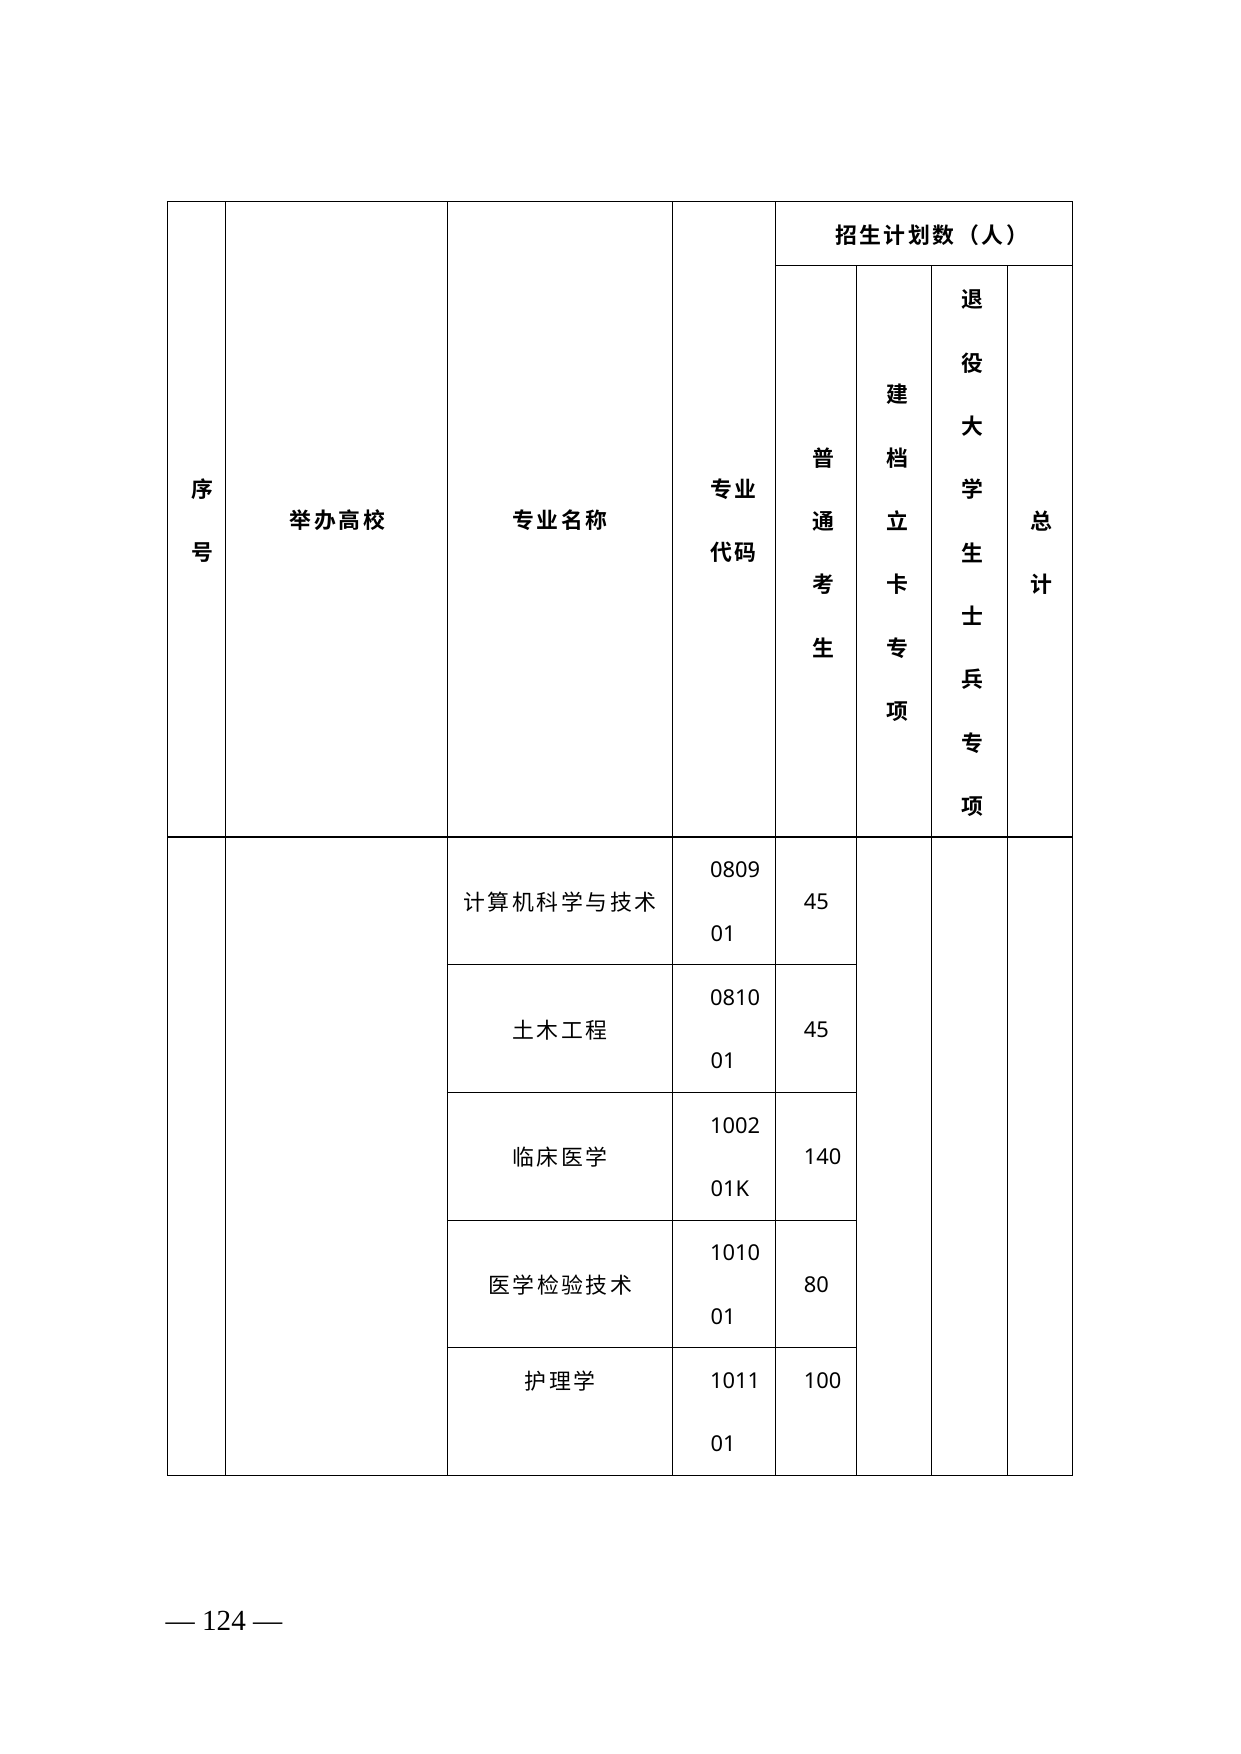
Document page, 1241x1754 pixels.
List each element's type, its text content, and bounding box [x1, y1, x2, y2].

table_cell 计算机科学与技术 [448, 838, 672, 964]
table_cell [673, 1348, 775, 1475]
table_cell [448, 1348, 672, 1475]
table_cell 退役大学生士兵专项 [932, 266, 1007, 836]
table_cell 080901 [673, 838, 775, 964]
table_cell 45 [776, 838, 856, 964]
table_header 序号 [168, 202, 225, 836]
table_header 举办高校 [226, 202, 447, 836]
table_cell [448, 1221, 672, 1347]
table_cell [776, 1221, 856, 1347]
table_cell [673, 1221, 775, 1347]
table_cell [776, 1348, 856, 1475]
table_header 招生计划数（人） [776, 202, 1072, 265]
table_header 专业名称 [448, 202, 672, 836]
table_cell 总计 [1008, 266, 1072, 836]
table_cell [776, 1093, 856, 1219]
table_cell 普通 考生 [776, 266, 856, 836]
table_header 专业代码 [673, 202, 775, 836]
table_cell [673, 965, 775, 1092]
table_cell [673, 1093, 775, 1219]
table_cell 建档立卡专项 [857, 266, 931, 836]
table_cell 土木工程 [448, 965, 672, 1092]
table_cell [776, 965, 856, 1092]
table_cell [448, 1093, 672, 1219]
